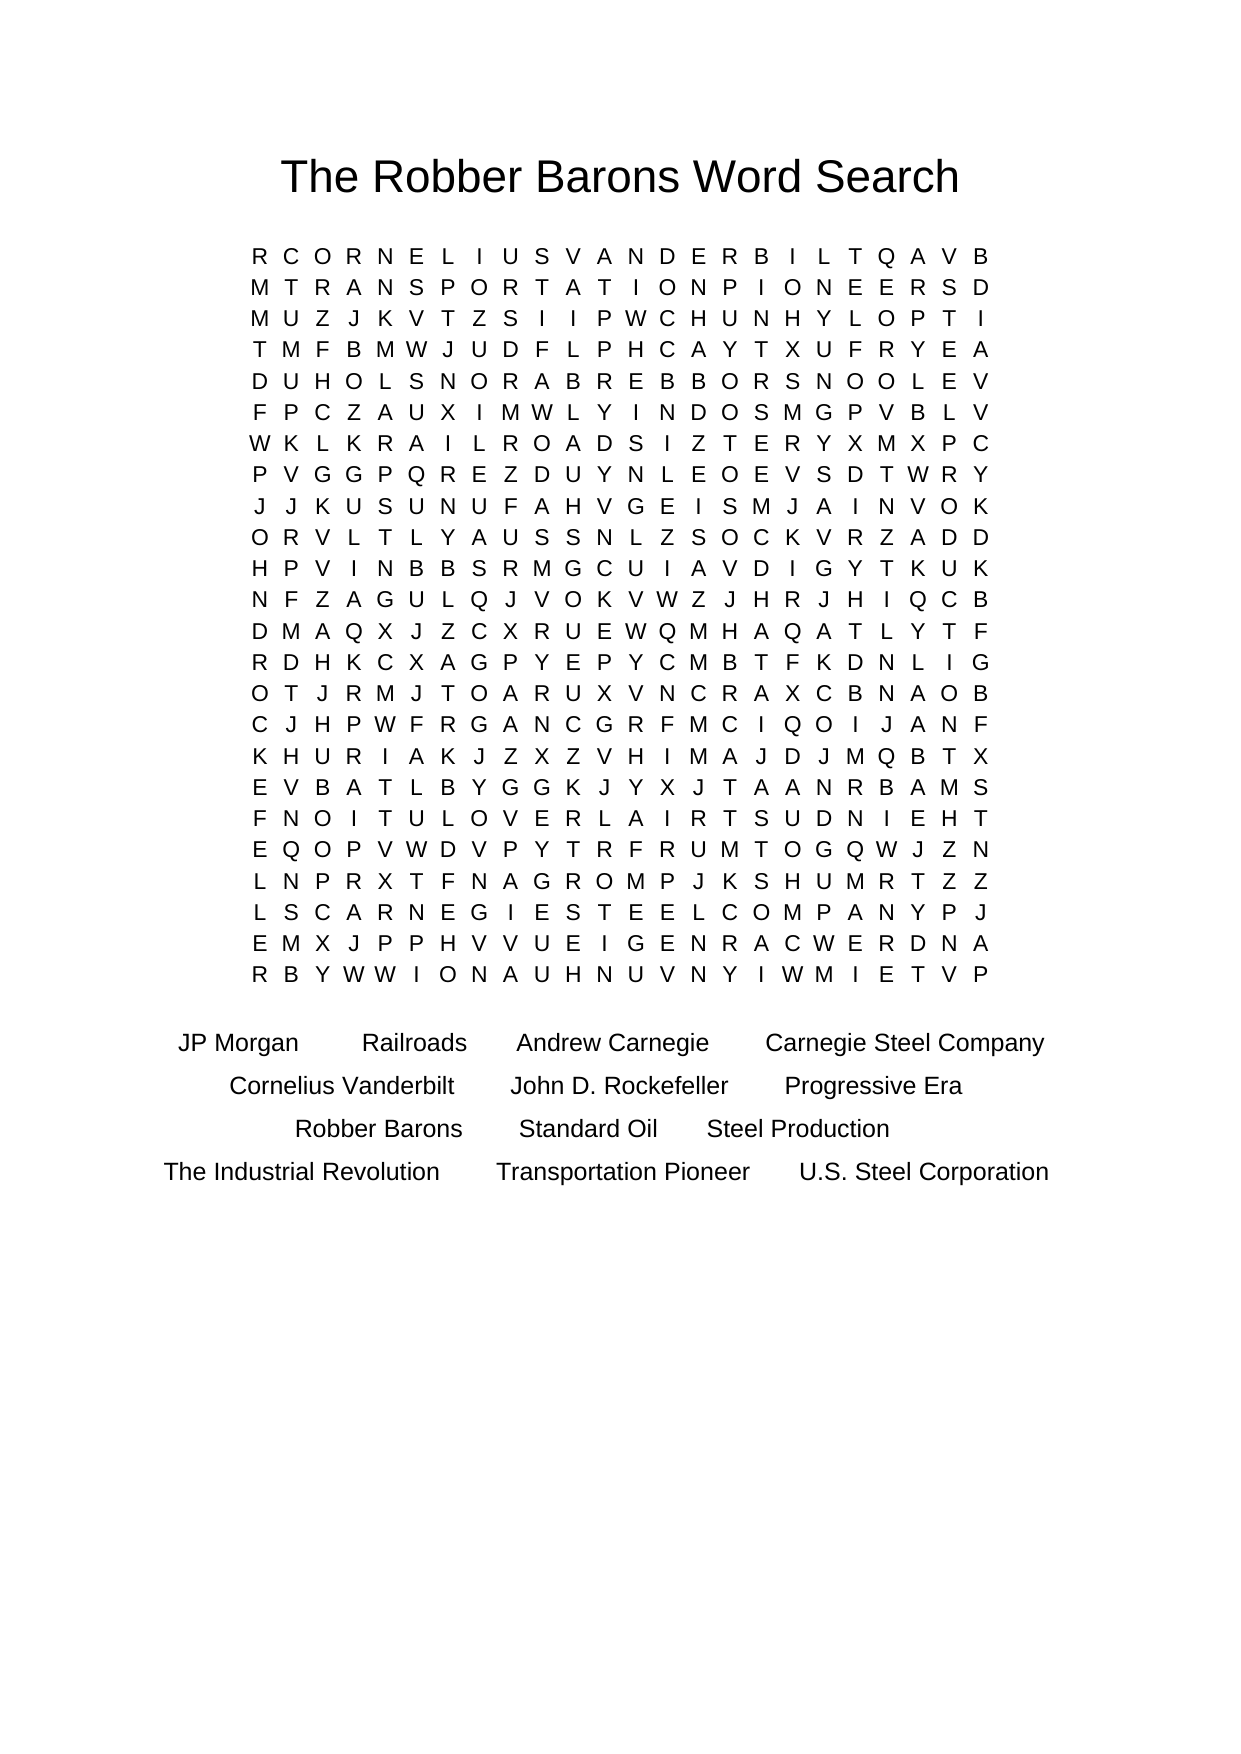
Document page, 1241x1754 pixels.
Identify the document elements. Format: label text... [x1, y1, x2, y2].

table_cell A [745, 678, 777, 709]
table_cell K [589, 584, 620, 615]
table_cell O [526, 428, 557, 459]
table_cell H [307, 646, 338, 678]
table_cell I [840, 490, 871, 521]
table_cell L [934, 396, 965, 428]
table_cell B [683, 365, 714, 396]
table_cell A [683, 553, 714, 584]
table_cell A [745, 615, 777, 646]
table_cell L [871, 615, 902, 646]
table_cell D [495, 334, 526, 365]
table_cell P [651, 865, 683, 896]
table_cell R [275, 521, 307, 553]
table_cell H [307, 709, 338, 740]
table_cell R [902, 271, 933, 303]
table_cell S [526, 521, 557, 553]
table_cell T [902, 865, 933, 896]
table_cell E [244, 771, 275, 803]
table_cell T [745, 334, 777, 365]
table_cell D [589, 428, 620, 459]
table_cell S [495, 303, 526, 334]
table_cell N [369, 271, 401, 303]
table_cell V [526, 584, 557, 615]
table_cell A [495, 709, 526, 740]
table_cell U [620, 959, 651, 990]
table_cell Z [651, 521, 683, 553]
table_cell Y [840, 553, 871, 584]
table_cell K [338, 646, 369, 678]
table_cell D [808, 803, 839, 834]
table_cell W [338, 959, 369, 990]
table_cell R [840, 771, 871, 803]
table_cell C [651, 303, 683, 334]
table_header U [495, 240, 526, 271]
table_cell Z [432, 615, 463, 646]
table_cell G [338, 459, 369, 490]
table_cell F [777, 646, 808, 678]
table_cell L [464, 428, 495, 459]
table_cell B [902, 396, 933, 428]
table_cell H [432, 928, 463, 959]
table_cell O [651, 271, 683, 303]
table_cell I [651, 740, 683, 771]
table_cell V [589, 740, 620, 771]
table_cell I [777, 553, 808, 584]
table_cell V [902, 490, 933, 521]
table_cell R [338, 678, 369, 709]
table_cell F [244, 803, 275, 834]
table_cell R [683, 803, 714, 834]
table_cell T [840, 615, 871, 646]
table_cell O [840, 365, 871, 396]
table_cell L [651, 459, 683, 490]
table_cell S [745, 803, 777, 834]
table_cell Z [934, 865, 965, 896]
table_cell O [558, 584, 589, 615]
table_cell H [620, 334, 651, 365]
table_cell D [965, 271, 996, 303]
table_cell A [432, 646, 463, 678]
table_header S [526, 240, 557, 271]
table_cell U [464, 334, 495, 365]
table_cell O [777, 271, 808, 303]
table_cell I [495, 896, 526, 928]
table_cell M [244, 271, 275, 303]
table_cell M [714, 834, 745, 865]
table_cell D [275, 646, 307, 678]
table_cell E [526, 896, 557, 928]
table_cell T [934, 615, 965, 646]
table_cell W [871, 834, 902, 865]
table_cell O [745, 896, 777, 928]
table_cell Y [714, 334, 745, 365]
table_cell P [369, 459, 401, 490]
table_cell K [808, 646, 839, 678]
table_cell E [934, 365, 965, 396]
table_cell H [683, 303, 714, 334]
table_cell X [965, 740, 996, 771]
table_cell O [464, 271, 495, 303]
table_cell P [840, 396, 871, 428]
table_cell D [432, 834, 463, 865]
table_cell P [589, 646, 620, 678]
table_cell F [965, 709, 996, 740]
table_cell L [307, 428, 338, 459]
table_cell T [902, 959, 933, 990]
table_cell I [745, 271, 777, 303]
table_cell O [808, 709, 839, 740]
table_cell Y [432, 521, 463, 553]
table_cell R [307, 271, 338, 303]
table_cell U [808, 865, 839, 896]
table_cell X [369, 865, 401, 896]
table_cell A [965, 928, 996, 959]
table_cell F [495, 490, 526, 521]
table_cell E [745, 428, 777, 459]
table_cell Z [871, 521, 902, 553]
table_cell O [714, 459, 745, 490]
table_cell V [934, 959, 965, 990]
table_cell J [307, 678, 338, 709]
table_cell I [558, 303, 589, 334]
table_cell T [369, 803, 401, 834]
table_header T [840, 240, 871, 271]
table_cell C [307, 396, 338, 428]
table_cell I [871, 584, 902, 615]
table_cell W [401, 834, 432, 865]
table_cell L [683, 896, 714, 928]
table_cell C [558, 709, 589, 740]
table_cell K [902, 553, 933, 584]
table_cell J [244, 490, 275, 521]
table_header I [464, 240, 495, 271]
table_cell R [244, 646, 275, 678]
table_cell N [871, 646, 902, 678]
table_cell S [714, 490, 745, 521]
table_cell R [338, 865, 369, 896]
table_cell E [871, 959, 902, 990]
table_cell L [244, 865, 275, 896]
table_cell C [777, 928, 808, 959]
table_cell D [526, 459, 557, 490]
table_cell H [934, 803, 965, 834]
table_cell K [777, 521, 808, 553]
table_cell P [934, 428, 965, 459]
table_cell V [307, 521, 338, 553]
table_cell R [369, 428, 401, 459]
table_cell E [902, 803, 933, 834]
table_cell W [369, 959, 401, 990]
table_cell A [558, 428, 589, 459]
table_cell I [401, 959, 432, 990]
table_cell Z [495, 459, 526, 490]
table_cell M [369, 678, 401, 709]
table_cell I [651, 553, 683, 584]
table_cell V [808, 521, 839, 553]
table_cell Z [683, 584, 714, 615]
table_cell H [244, 553, 275, 584]
table_cell V [495, 928, 526, 959]
table_cell Z [307, 303, 338, 334]
table_cell S [965, 771, 996, 803]
table_cell V [464, 928, 495, 959]
table_cell T [401, 865, 432, 896]
table_cell E [464, 459, 495, 490]
table_header V [558, 240, 589, 271]
table_cell E [651, 490, 683, 521]
table_cell J [275, 709, 307, 740]
table_cell E [840, 271, 871, 303]
table_cell A [495, 865, 526, 896]
table_cell C [714, 709, 745, 740]
table_cell V [464, 834, 495, 865]
table_cell H [275, 740, 307, 771]
table_cell U [275, 303, 307, 334]
table_cell I [840, 709, 871, 740]
table_cell I [745, 959, 777, 990]
table_cell M [369, 334, 401, 365]
table_cell A [777, 771, 808, 803]
table_cell N [432, 490, 463, 521]
table_cell U [558, 615, 589, 646]
table_cell Y [965, 459, 996, 490]
table_cell F [432, 865, 463, 896]
table_cell A [526, 490, 557, 521]
table_cell F [965, 615, 996, 646]
table_cell S [683, 521, 714, 553]
table_cell Y [902, 896, 933, 928]
table_cell X [902, 428, 933, 459]
table_cell L [902, 646, 933, 678]
table_cell A [558, 271, 589, 303]
table_cell O [589, 865, 620, 896]
table_cell T [714, 771, 745, 803]
table_cell Y [464, 771, 495, 803]
table_cell Q [840, 834, 871, 865]
table_cell K [244, 740, 275, 771]
table_cell S [369, 490, 401, 521]
table_cell B [965, 678, 996, 709]
table_cell U [495, 521, 526, 553]
table_cell S [620, 428, 651, 459]
table_cell V [965, 396, 996, 428]
table_cell R [432, 459, 463, 490]
table_cell J [432, 334, 463, 365]
table_cell N [464, 959, 495, 990]
table_cell J [777, 490, 808, 521]
table_cell Q [871, 740, 902, 771]
table_cell I [871, 803, 902, 834]
table_cell E [683, 459, 714, 490]
table_cell O [307, 803, 338, 834]
table_cell R [558, 865, 589, 896]
table_cell N [683, 928, 714, 959]
table_header D [651, 240, 683, 271]
table_cell T [526, 271, 557, 303]
table_header A [902, 240, 933, 271]
table_cell Y [620, 771, 651, 803]
table_cell T [745, 646, 777, 678]
table_cell D [840, 459, 871, 490]
table_cell R [777, 428, 808, 459]
table_cell X [777, 334, 808, 365]
table_cell O [432, 959, 463, 990]
table_cell G [558, 553, 589, 584]
table_cell T [589, 271, 620, 303]
table_cell L [401, 521, 432, 553]
table_cell A [902, 771, 933, 803]
table_cell E [871, 271, 902, 303]
table_cell R [558, 803, 589, 834]
table_cell G [526, 771, 557, 803]
table_header E [401, 240, 432, 271]
table_cell P [714, 271, 745, 303]
table_header N [620, 240, 651, 271]
table_cell U [275, 365, 307, 396]
table_cell W [244, 428, 275, 459]
table_cell E [244, 928, 275, 959]
table_cell C [745, 521, 777, 553]
table_cell R [871, 334, 902, 365]
table_cell N [871, 490, 902, 521]
table_cell T [275, 678, 307, 709]
table_cell D [244, 365, 275, 396]
table_cell L [558, 396, 589, 428]
table_cell N [401, 896, 432, 928]
table_cell P [275, 553, 307, 584]
table_cell S [401, 365, 432, 396]
table_cell Q [464, 584, 495, 615]
table_cell K [714, 865, 745, 896]
table_cell V [651, 959, 683, 990]
table_cell R [495, 271, 526, 303]
table_cell B [558, 365, 589, 396]
table_cell E [526, 803, 557, 834]
table_cell U [526, 959, 557, 990]
table_cell T [714, 428, 745, 459]
table_cell U [526, 928, 557, 959]
table_cell N [840, 803, 871, 834]
table_cell C [965, 428, 996, 459]
table_cell Q [338, 615, 369, 646]
table_cell N [745, 303, 777, 334]
table_cell L [902, 365, 933, 396]
table_cell I [464, 396, 495, 428]
table_cell A [495, 959, 526, 990]
table_cell P [902, 303, 933, 334]
table_cell V [401, 303, 432, 334]
table_cell A [338, 584, 369, 615]
table_cell L [369, 365, 401, 396]
table_cell J [808, 584, 839, 615]
table_cell Y [714, 959, 745, 990]
table_cell R [871, 928, 902, 959]
table_cell G [808, 834, 839, 865]
table_cell E [934, 334, 965, 365]
table_cell O [714, 365, 745, 396]
table_cell X [432, 396, 463, 428]
table_cell I [934, 646, 965, 678]
table_cell M [808, 959, 839, 990]
table_cell L [244, 896, 275, 928]
table_cell P [965, 959, 996, 990]
table_cell U [620, 553, 651, 584]
table_cell Y [808, 428, 839, 459]
table_cell I [745, 709, 777, 740]
table_cell E [432, 896, 463, 928]
table_cell Q [275, 834, 307, 865]
table_cell E [620, 365, 651, 396]
table_cell X [651, 771, 683, 803]
table_cell N [369, 553, 401, 584]
table_cell J [589, 771, 620, 803]
table_header Q [871, 240, 902, 271]
table_cell R [871, 865, 902, 896]
table_cell B [275, 959, 307, 990]
table_cell O [307, 834, 338, 865]
table_cell D [934, 521, 965, 553]
table_cell Z [338, 396, 369, 428]
table_cell T [871, 553, 902, 584]
table_cell P [432, 271, 463, 303]
table_cell N [683, 959, 714, 990]
table_cell A [307, 615, 338, 646]
table_header B [745, 240, 777, 271]
table_cell J [401, 615, 432, 646]
table_cell G [464, 896, 495, 928]
table_cell M [777, 896, 808, 928]
table_cell M [683, 709, 714, 740]
table_cell G [369, 584, 401, 615]
table_cell S [558, 896, 589, 928]
table_cell Y [526, 834, 557, 865]
table_cell W [651, 584, 683, 615]
table_header R [338, 240, 369, 271]
table_cell B [432, 771, 463, 803]
table_cell R [745, 365, 777, 396]
table_cell M [526, 553, 557, 584]
table_cell C [934, 584, 965, 615]
table_cell A [464, 521, 495, 553]
table_cell E [840, 928, 871, 959]
table_cell D [965, 521, 996, 553]
table_cell N [275, 803, 307, 834]
table_cell N [683, 271, 714, 303]
table_cell V [275, 459, 307, 490]
table_cell R [526, 615, 557, 646]
table_cell Q [777, 709, 808, 740]
table_cell D [244, 615, 275, 646]
table_cell J [338, 303, 369, 334]
table_cell L [432, 584, 463, 615]
table_cell T [871, 459, 902, 490]
table_cell A [495, 678, 526, 709]
table_cell E [651, 896, 683, 928]
table_cell I [840, 959, 871, 990]
table_cell F [244, 396, 275, 428]
table_cell U [683, 834, 714, 865]
table_cell W [808, 928, 839, 959]
table_cell J [714, 584, 745, 615]
table_cell P [495, 834, 526, 865]
table_cell R [620, 709, 651, 740]
table_cell R [714, 678, 745, 709]
table_cell T [369, 521, 401, 553]
table_cell B [840, 678, 871, 709]
table_cell H [558, 490, 589, 521]
table_cell M [620, 865, 651, 896]
table_cell R [526, 678, 557, 709]
table_cell M [745, 490, 777, 521]
table_cell N [965, 834, 996, 865]
table_cell P [401, 928, 432, 959]
table_cell K [965, 553, 996, 584]
table_header N [369, 240, 401, 271]
table_cell P [275, 396, 307, 428]
table_cell J [495, 584, 526, 615]
table_cell G [808, 396, 839, 428]
table_cell N [464, 865, 495, 896]
table_cell T [745, 834, 777, 865]
table_cell A [714, 740, 745, 771]
table_cell L [589, 803, 620, 834]
table_cell J [902, 834, 933, 865]
table_cell W [902, 459, 933, 490]
table_cell R [244, 959, 275, 990]
table_cell Z [307, 584, 338, 615]
table_cell Z [464, 303, 495, 334]
table_cell R [840, 521, 871, 553]
table_cell K [965, 490, 996, 521]
table_cell Y [526, 646, 557, 678]
table_cell E [651, 928, 683, 959]
table_cell K [369, 303, 401, 334]
table_cell N [244, 584, 275, 615]
table_cell G [307, 459, 338, 490]
table_cell D [745, 553, 777, 584]
table_cell G [620, 490, 651, 521]
table_cell X [840, 428, 871, 459]
table_cell V [589, 490, 620, 521]
table_cell D [902, 928, 933, 959]
table_cell N [651, 396, 683, 428]
table_cell I [651, 428, 683, 459]
table_cell U [401, 396, 432, 428]
table_cell S [777, 365, 808, 396]
table_header V [934, 240, 965, 271]
table_cell P [338, 709, 369, 740]
table_cell H [777, 303, 808, 334]
table_cell T [244, 334, 275, 365]
table_cell U [714, 303, 745, 334]
table_cell F [275, 584, 307, 615]
table_cell T [965, 803, 996, 834]
table_cell J [683, 771, 714, 803]
table_cell M [934, 771, 965, 803]
table_cell C [464, 615, 495, 646]
table_cell G [464, 646, 495, 678]
table_cell X [589, 678, 620, 709]
table_header B [965, 240, 996, 271]
table_cell I [589, 928, 620, 959]
table_cell U [401, 584, 432, 615]
table_cell U [558, 459, 589, 490]
table_cell Q [401, 459, 432, 490]
table_cell Z [965, 865, 996, 896]
table_cell C [683, 678, 714, 709]
table_cell O [338, 365, 369, 396]
table_cell U [464, 490, 495, 521]
table_cell Q [651, 615, 683, 646]
table_cell C [307, 896, 338, 928]
table_cell B [871, 771, 902, 803]
table_cell S [464, 553, 495, 584]
table_header I [777, 240, 808, 271]
table_cell T [714, 803, 745, 834]
table_cell A [902, 678, 933, 709]
table_header L [808, 240, 839, 271]
table_cell L [338, 521, 369, 553]
table_cell J [683, 865, 714, 896]
table_cell V [620, 678, 651, 709]
table_cell N [432, 365, 463, 396]
table_header C [275, 240, 307, 271]
table_cell S [401, 271, 432, 303]
table_cell K [275, 428, 307, 459]
table_cell V [777, 459, 808, 490]
table_cell H [745, 584, 777, 615]
table_cell H [558, 959, 589, 990]
table_cell N [275, 865, 307, 896]
table_cell I [526, 303, 557, 334]
table_cell R [589, 365, 620, 396]
table_cell J [464, 740, 495, 771]
table_cell V [495, 803, 526, 834]
table_cell T [432, 678, 463, 709]
table_cell A [338, 271, 369, 303]
table_cell V [620, 584, 651, 615]
table_cell E [620, 896, 651, 928]
table_cell W [369, 709, 401, 740]
table_cell M [495, 396, 526, 428]
table_header R [244, 240, 275, 271]
table_cell H [777, 865, 808, 896]
table_cell E [244, 834, 275, 865]
table_cell O [871, 303, 902, 334]
table_cell T [558, 834, 589, 865]
table_cell G [495, 771, 526, 803]
table_cell G [808, 553, 839, 584]
table_cell F [651, 709, 683, 740]
table_cell H [714, 615, 745, 646]
table_cell M [275, 928, 307, 959]
table_cell T [589, 896, 620, 928]
table_cell A [338, 896, 369, 928]
table_cell A [745, 771, 777, 803]
table_cell J [745, 740, 777, 771]
table_cell R [777, 584, 808, 615]
table_cell M [683, 740, 714, 771]
table_cell N [808, 271, 839, 303]
table_cell A [808, 615, 839, 646]
table_cell O [934, 678, 965, 709]
table_cell R [714, 928, 745, 959]
table_cell A [902, 521, 933, 553]
table_cell M [275, 615, 307, 646]
table_cell R [338, 740, 369, 771]
table_cell A [808, 490, 839, 521]
table_cell B [651, 365, 683, 396]
table_cell A [840, 896, 871, 928]
table_cell O [714, 396, 745, 428]
table_cell S [558, 521, 589, 553]
table_cell Y [589, 396, 620, 428]
table_cell R [369, 896, 401, 928]
table_cell M [840, 740, 871, 771]
table_cell V [275, 771, 307, 803]
table_cell R [432, 709, 463, 740]
table_cell P [589, 303, 620, 334]
table_cell C [808, 678, 839, 709]
table_cell N [589, 521, 620, 553]
table_cell W [526, 396, 557, 428]
table_cell Y [307, 959, 338, 990]
table_cell C [651, 646, 683, 678]
table_header A [589, 240, 620, 271]
table_cell I [683, 490, 714, 521]
table_cell N [526, 709, 557, 740]
table_cell N [589, 959, 620, 990]
table_cell V [307, 553, 338, 584]
table_cell M [871, 428, 902, 459]
table_cell X [526, 740, 557, 771]
table_header O [307, 240, 338, 271]
table_cell P [934, 896, 965, 928]
table_cell Z [934, 834, 965, 865]
table_cell H [307, 365, 338, 396]
table_cell P [244, 459, 275, 490]
table_cell G [464, 709, 495, 740]
table_cell A [369, 396, 401, 428]
table_cell R [934, 459, 965, 490]
table_cell S [745, 396, 777, 428]
table_cell U [401, 490, 432, 521]
table_cell C [369, 646, 401, 678]
table_cell O [464, 365, 495, 396]
table_cell W [620, 615, 651, 646]
table_cell B [965, 584, 996, 615]
table_cell I [432, 428, 463, 459]
table_cell W [401, 334, 432, 365]
table_cell N [871, 678, 902, 709]
title The Robber Barons Word Search [150, 150, 1090, 203]
table_cell A [620, 803, 651, 834]
table_cell A [338, 771, 369, 803]
table_cell D [777, 740, 808, 771]
table_cell P [338, 834, 369, 865]
table_cell O [934, 490, 965, 521]
table_cell B [902, 740, 933, 771]
table_cell N [808, 771, 839, 803]
table_cell U [307, 740, 338, 771]
table_cell T [275, 271, 307, 303]
table_cell N [620, 459, 651, 490]
table_cell S [934, 271, 965, 303]
table_cell S [275, 896, 307, 928]
table_cell W [620, 303, 651, 334]
table_cell O [871, 365, 902, 396]
table_cell F [401, 709, 432, 740]
table_cell L [432, 803, 463, 834]
table_cell P [369, 928, 401, 959]
table_cell S [808, 459, 839, 490]
table_cell V [965, 365, 996, 396]
table_cell E [745, 459, 777, 490]
table_cell T [369, 771, 401, 803]
table_cell F [620, 834, 651, 865]
table_cell M [244, 303, 275, 334]
table_cell J [965, 896, 996, 928]
table_cell U [401, 803, 432, 834]
table_cell R [589, 834, 620, 865]
table_cell E [558, 928, 589, 959]
table_cell A [745, 928, 777, 959]
table_cell J [401, 678, 432, 709]
table_cell U [338, 490, 369, 521]
table_cell I [620, 396, 651, 428]
table_cell V [369, 834, 401, 865]
table_cell J [871, 709, 902, 740]
table_cell T [432, 303, 463, 334]
table_cell O [244, 521, 275, 553]
table_cell O [777, 834, 808, 865]
table_cell T [934, 740, 965, 771]
table_cell E [589, 615, 620, 646]
table_cell Z [683, 428, 714, 459]
table_cell F [526, 334, 557, 365]
table_cell I [338, 553, 369, 584]
table_cell K [307, 490, 338, 521]
table_cell Z [558, 740, 589, 771]
table_cell A [401, 428, 432, 459]
table_cell O [464, 678, 495, 709]
table_cell Q [777, 615, 808, 646]
table_cell B [338, 334, 369, 365]
table_cell U [934, 553, 965, 584]
table_cell G [526, 865, 557, 896]
table_cell N [934, 709, 965, 740]
table_cell J [275, 490, 307, 521]
table_cell U [808, 334, 839, 365]
table_cell U [777, 803, 808, 834]
table_header L [432, 240, 463, 271]
table_cell E [558, 646, 589, 678]
table_cell Y [902, 334, 933, 365]
table_header R [714, 240, 745, 271]
table_cell J [338, 928, 369, 959]
table_cell S [745, 865, 777, 896]
table_cell A [683, 334, 714, 365]
table_cell R [495, 428, 526, 459]
table_cell P [307, 865, 338, 896]
table_cell B [714, 646, 745, 678]
table_cell Y [902, 615, 933, 646]
table_cell L [840, 303, 871, 334]
table_cell K [338, 428, 369, 459]
table_cell I [965, 303, 996, 334]
table_cell I [651, 803, 683, 834]
table_cell Q [902, 584, 933, 615]
table_cell A [401, 740, 432, 771]
table_cell J [808, 740, 839, 771]
table_cell M [683, 646, 714, 678]
table_cell M [777, 396, 808, 428]
table_cell V [714, 553, 745, 584]
table_cell D [683, 396, 714, 428]
table_cell N [934, 928, 965, 959]
table_cell M [683, 615, 714, 646]
table_cell O [714, 521, 745, 553]
table_cell R [495, 553, 526, 584]
table_cell N [808, 365, 839, 396]
table_cell C [714, 896, 745, 928]
table_cell K [558, 771, 589, 803]
table_cell H [840, 584, 871, 615]
table_cell N [651, 678, 683, 709]
table_cell R [651, 834, 683, 865]
table_cell L [620, 521, 651, 553]
table_cell I [369, 740, 401, 771]
table_cell X [401, 646, 432, 678]
table_cell Y [589, 459, 620, 490]
table_cell P [808, 896, 839, 928]
table_cell Y [620, 646, 651, 678]
table_cell L [558, 334, 589, 365]
table_cell A [965, 334, 996, 365]
text JP Morgan Railroads Andrew Carnegie Carnegie Steel Company Cornelius Vanderbilt John D. Rockefeller Progressive Era Robber Barons Standard Oil Steel Production The Industrial Revolution Transportation Pioneer U.S. Steel Corporation [150, 1028, 1090, 1186]
table_cell B [307, 771, 338, 803]
table_cell H [620, 740, 651, 771]
table_cell C [651, 334, 683, 365]
table_cell R [495, 365, 526, 396]
table_cell X [369, 615, 401, 646]
table_cell C [244, 709, 275, 740]
table_cell M [275, 334, 307, 365]
table_cell Y [808, 303, 839, 334]
table_cell C [589, 553, 620, 584]
table_cell V [871, 396, 902, 428]
table_cell O [244, 678, 275, 709]
table_cell A [902, 709, 933, 740]
table_cell B [432, 553, 463, 584]
table_cell Z [495, 740, 526, 771]
table_cell O [464, 803, 495, 834]
table_cell X [307, 928, 338, 959]
table_cell L [401, 771, 432, 803]
table_cell N [871, 896, 902, 928]
table_cell A [526, 365, 557, 396]
table_cell W [777, 959, 808, 990]
table_header E [683, 240, 714, 271]
table_cell F [307, 334, 338, 365]
table_cell G [965, 646, 996, 678]
table_cell X [777, 678, 808, 709]
table_cell K [432, 740, 463, 771]
table_cell G [589, 709, 620, 740]
table_cell U [558, 678, 589, 709]
table_cell X [495, 615, 526, 646]
table_cell D [840, 646, 871, 678]
table_cell B [401, 553, 432, 584]
table_cell I [620, 271, 651, 303]
table_cell F [840, 334, 871, 365]
table_cell P [589, 334, 620, 365]
table_cell I [338, 803, 369, 834]
table_cell M [840, 865, 871, 896]
table_cell T [934, 303, 965, 334]
table_cell P [495, 646, 526, 678]
table_cell G [620, 928, 651, 959]
